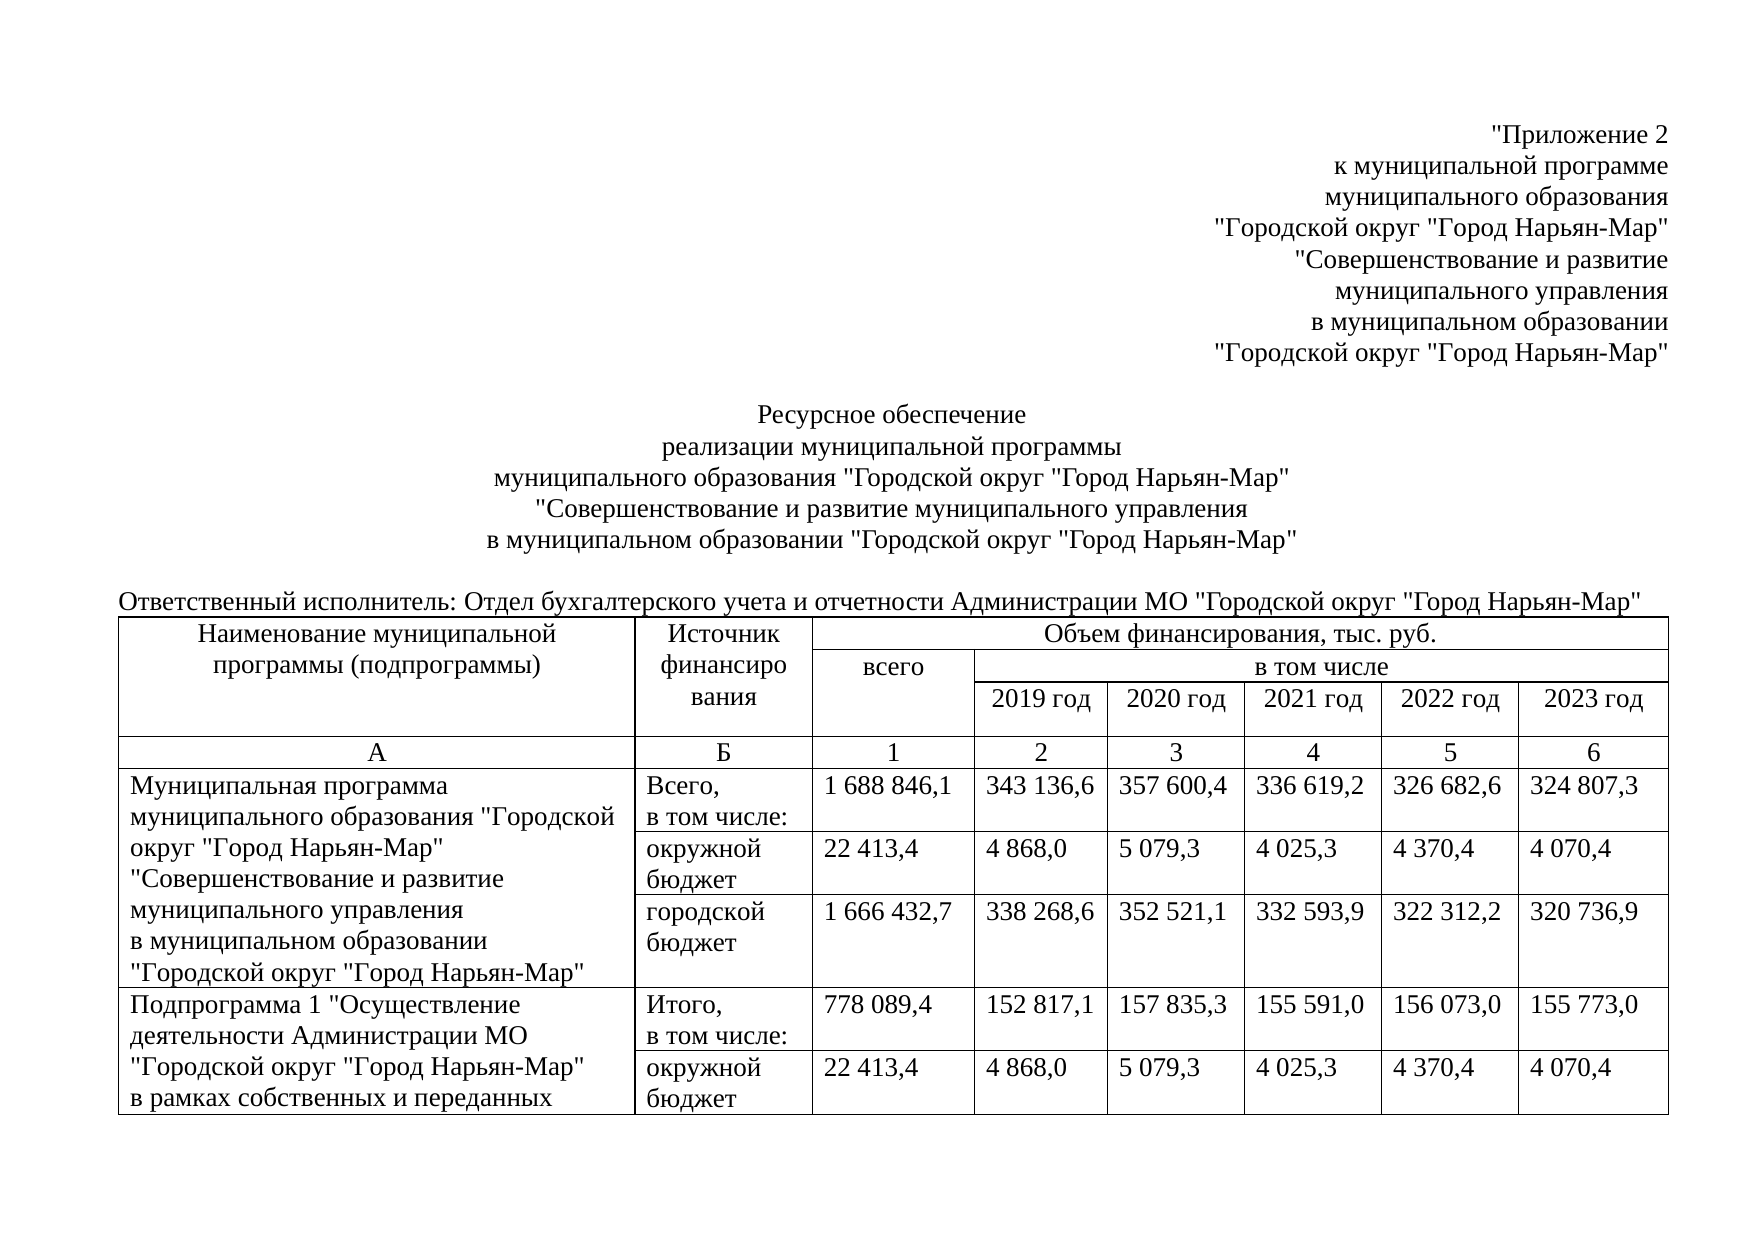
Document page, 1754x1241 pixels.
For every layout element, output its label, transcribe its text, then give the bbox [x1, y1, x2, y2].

text в муниципальном образовании "Городской округ "Город Нарьян-Мар" [118, 523, 1665, 554]
table_cell 4 370,4 [1382, 1051, 1518, 1113]
table_cell 2021 год [1245, 683, 1381, 736]
table_header Объем финансирования, тыс. руб. [813, 618, 1668, 649]
table_cell 343 136,6 [975, 769, 1107, 831]
table_cell 4 868,0 [975, 1051, 1107, 1113]
table_cell 1 666 432,7 [813, 895, 974, 987]
table_cell 22 413,4 [813, 832, 974, 894]
table_cell 152 817,1 [975, 988, 1107, 1050]
table_cell 778 089,4 [813, 988, 974, 1050]
table_cell Всего, в том числе: [636, 769, 812, 831]
table_cell 2 [975, 737, 1107, 768]
table_cell 1 688 846,1 [813, 769, 974, 831]
table_cell 4 025,3 [1245, 832, 1381, 894]
table_cell 155 773,0 [1519, 988, 1668, 1050]
text "Совершенствование и развитие [118, 243, 1668, 274]
table_cell 357 600,4 [1108, 769, 1244, 831]
table_cell 2020 год [1108, 683, 1244, 736]
table_cell 155 591,0 [1245, 988, 1381, 1050]
table_cell городской бюджет [636, 895, 812, 987]
table_cell 1 [813, 737, 974, 768]
table_cell 157 835,3 [1108, 988, 1244, 1050]
text Ответственный исполнитель: Отдел бухгалтерского учета и отчетности Администрации МО "Городской округ "Город Нарьян-Мар" [118, 585, 1665, 616]
table_cell в том числе [975, 650, 1668, 681]
text "Городской округ "Город Нарьян-Мар" [118, 212, 1668, 243]
table_cell 332 593,9 [1245, 895, 1381, 987]
table_cell 5 079,3 [1108, 832, 1244, 894]
table_cell 2022 год [1382, 683, 1518, 736]
table_cell окружной бюджет [636, 832, 812, 894]
table_cell 5 079,3 [1108, 1051, 1244, 1113]
text "Совершенствование и развитие муниципального управления [118, 492, 1665, 523]
table_cell Б [636, 737, 812, 768]
table_header Источник финансиро вания [636, 618, 812, 736]
table_cell 2019 год [975, 683, 1107, 736]
table_cell 156 073,0 [1382, 988, 1518, 1050]
text муниципального образования [118, 180, 1668, 212]
table_cell 336 619,2 [1245, 769, 1381, 831]
table_cell 4 025,3 [1245, 1051, 1381, 1113]
table_cell всего [813, 650, 974, 736]
text Ресурсное обеспечение [118, 398, 1665, 429]
table_cell Итого, в том числе: [636, 988, 812, 1050]
table_cell 322 312,2 [1382, 895, 1518, 987]
text муниципального образования "Городской округ "Город Нарьян-Мар" [118, 461, 1665, 492]
table_cell 326 682,6 [1382, 769, 1518, 831]
table_cell 4 070,4 [1519, 1051, 1668, 1113]
table_cell 4 370,4 [1382, 832, 1518, 894]
table_cell 3 [1108, 737, 1244, 768]
text муниципального управления [118, 274, 1668, 305]
table_cell 2023 год [1519, 683, 1668, 736]
table_cell 324 807,3 [1519, 769, 1668, 831]
table_cell Муниципальная программа муниципального образования "Городской округ "Город Нарьян-Мар" "Совершенствование и развитие муниципального управления в муниципальном образовании "Городской округ "Город Нарьян-Мар" [119, 769, 634, 987]
table_cell 5 [1382, 737, 1518, 768]
text "Приложение 2 [118, 118, 1668, 149]
table_cell 320 736,9 [1519, 895, 1668, 987]
table_cell окружной бюджет [636, 1051, 812, 1113]
text к муниципальной программе [118, 149, 1668, 180]
table_cell А [119, 737, 634, 768]
table_cell 338 268,6 [975, 895, 1107, 987]
text реализации муниципальной программы [118, 429, 1665, 461]
table_cell 4 070,4 [1519, 832, 1668, 894]
table_header Наименование муниципальной программы (подпрограммы) [119, 618, 634, 736]
table_cell 4 [1245, 737, 1381, 768]
text в муниципальном образовании [118, 305, 1668, 336]
table_cell 4 868,0 [975, 832, 1107, 894]
table_cell 22 413,4 [813, 1051, 974, 1113]
table_cell 6 [1519, 737, 1668, 768]
table_cell 352 521,1 [1108, 895, 1244, 987]
table_cell Подпрограмма 1 "Осуществление деятельности Администрации МО "Городской округ "Город Нарьян-Мар" в рамках собственных и переданных государственных полномочий" [119, 988, 634, 1113]
text "Городской округ "Город Нарьян-Мар" [118, 336, 1668, 367]
